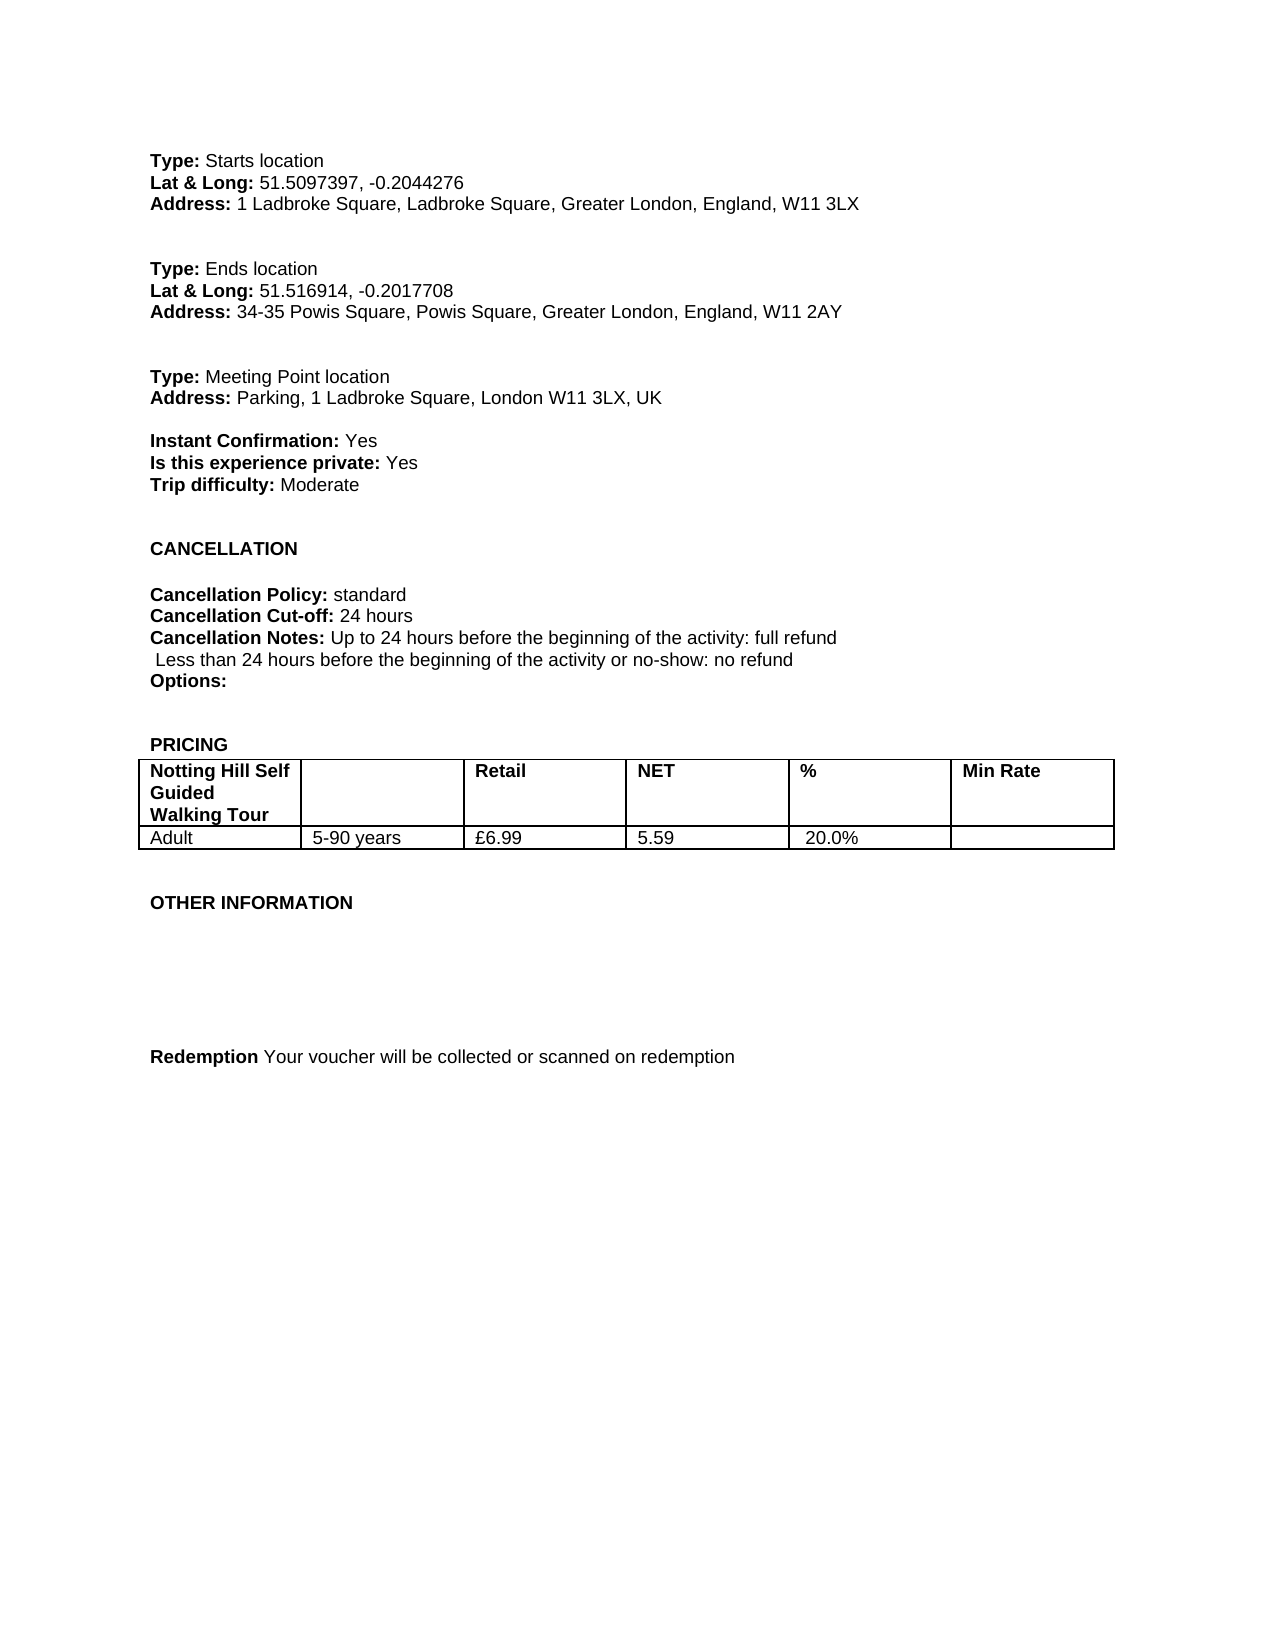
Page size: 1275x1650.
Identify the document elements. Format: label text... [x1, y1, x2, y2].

table_header NET [627, 760, 788, 825]
text Type: Starts location [150, 150, 1125, 172]
subtitle Cancellation [150, 537, 1125, 559]
subtitle Pricing [150, 734, 1125, 756]
table_cell 5.59 [627, 827, 788, 848]
text Address: 1 Ladbroke Square, Ladbroke Square, Greater London, England, W11 3LX [150, 193, 1125, 215]
table_header % [790, 760, 950, 825]
table_cell 20.0% [790, 827, 950, 848]
text Is this experience private: Yes [150, 452, 1125, 473]
text Cancellation Policy: standard [150, 584, 1125, 605]
text Lat & Long: 51.5097397, -0.2044276 [150, 172, 1125, 193]
text Address: 34-35 Powis Square, Powis Square, Greater London, England, W11 2AY [150, 301, 1125, 322]
text Cancellation Cut-off: 24 hours [150, 605, 1125, 627]
text Redemption Your voucher will be collected or scanned on redemption [150, 1046, 1125, 1068]
subtitle Other Information [150, 892, 1125, 914]
text Options: [150, 670, 1125, 692]
text Instant Confirmation: Yes [150, 430, 1125, 452]
table_header Retail [465, 760, 625, 825]
table_header Notting Hill Self Guided Walking Tour [140, 760, 300, 825]
text Address: Parking, 1 Ladbroke Square, London W11 3LX, UK [150, 387, 1125, 409]
text Trip difficulty: Moderate [150, 473, 1125, 495]
table_cell 5-90 years [302, 827, 463, 848]
table_header Min Rate [952, 760, 1113, 825]
table_header [302, 760, 463, 825]
text Cancellation Notes: Up to 24 hours before the beginning of the activity: full refund Less than 24 hours before the beginning of the activity or no-show: no refund [150, 648, 1125, 670]
table_cell £6.99 [465, 827, 625, 848]
table_cell [952, 827, 1113, 848]
table_cell Adult [140, 827, 300, 848]
text Type: Ends location [150, 258, 1125, 279]
text Type: Meeting Point location [150, 366, 1125, 387]
text Lat & Long: 51.516914, -0.2017708 [150, 279, 1125, 301]
